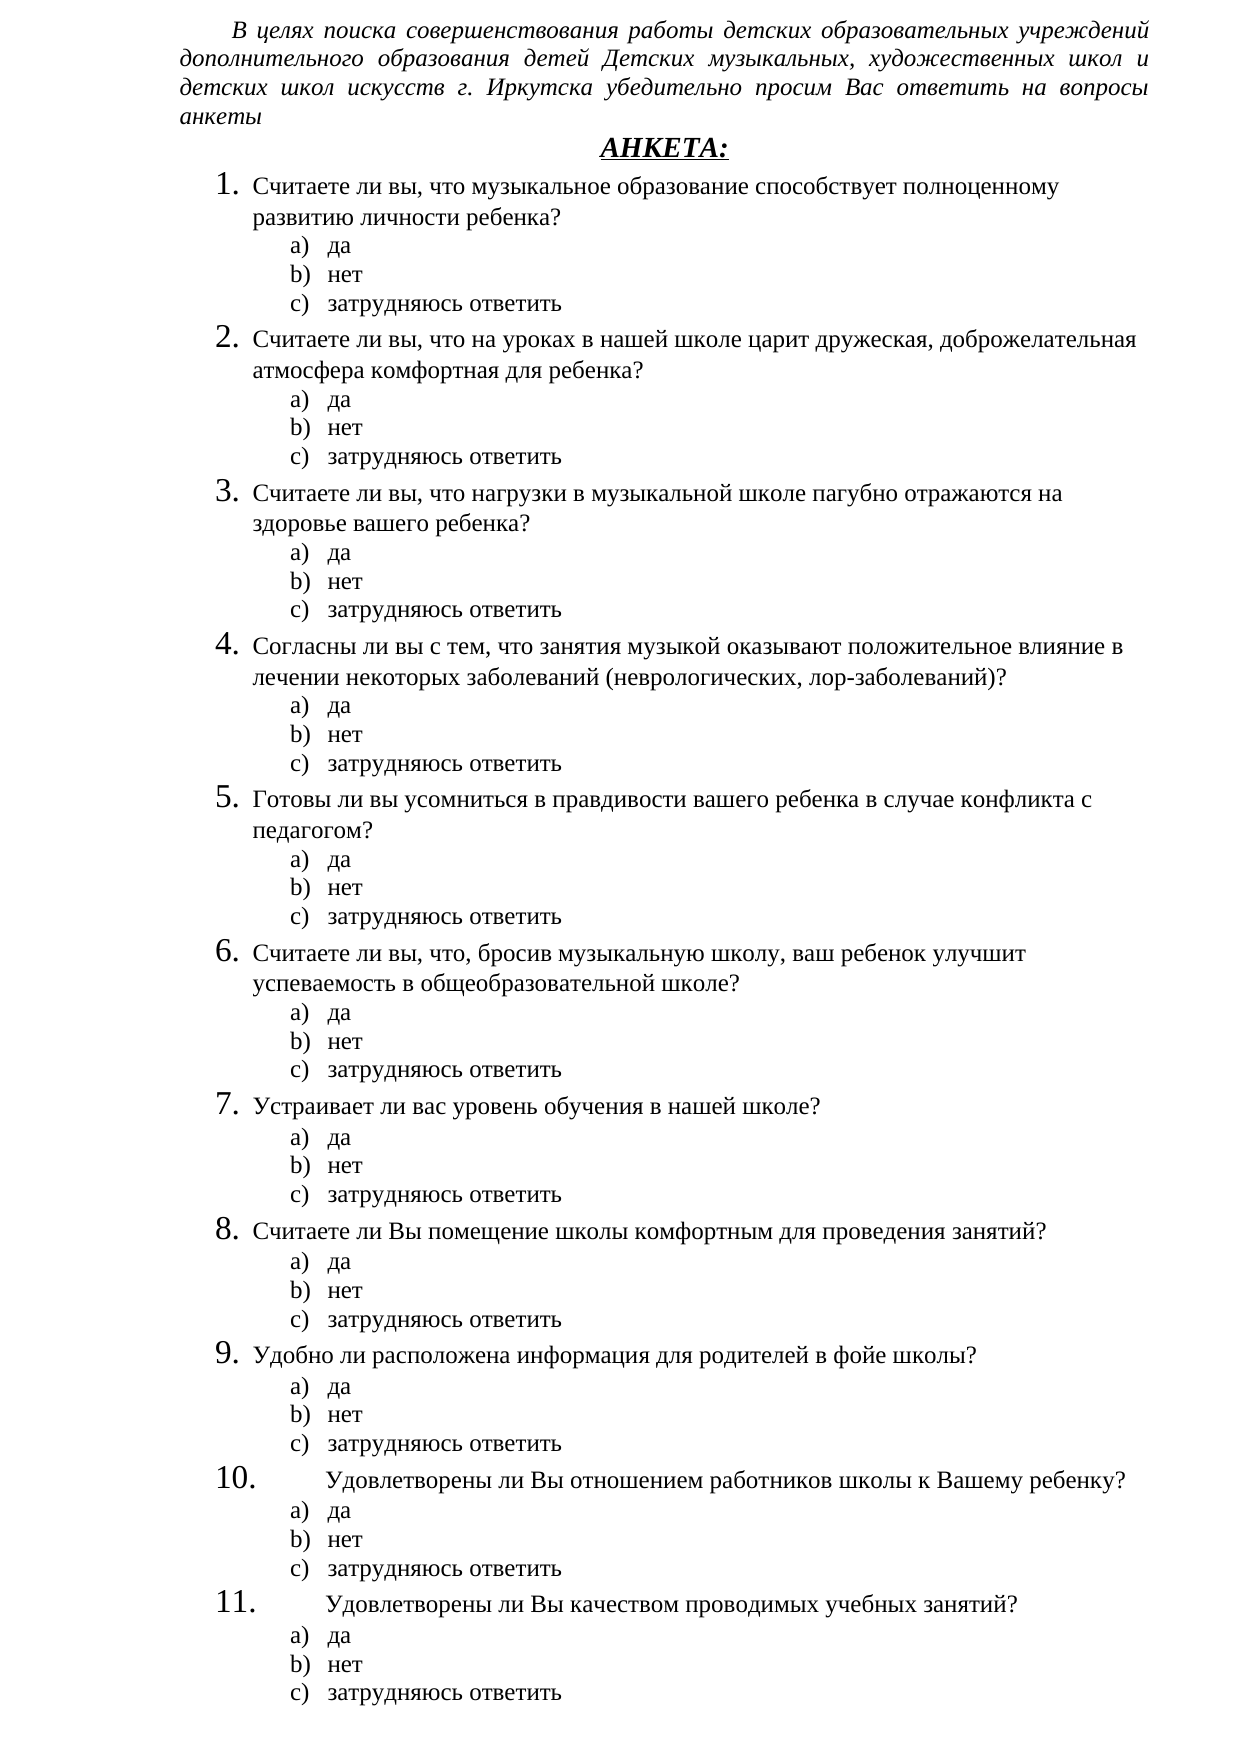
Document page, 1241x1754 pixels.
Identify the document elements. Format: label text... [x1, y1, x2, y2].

list Устраивает ли вас уровень обучения в нашей школе? [215, 1083, 1152, 1122]
list да [290, 690, 1152, 719]
list нет [290, 259, 1152, 288]
text АНКЕТА: [177, 130, 1152, 163]
list да [290, 1122, 1152, 1150]
list нет [290, 1275, 1152, 1304]
list Считаете ли вы, что, бросив музыкальную школу, ваш ребенок улучшит успеваемость в общеобразовательной школе? [215, 930, 1152, 997]
list нет [290, 1150, 1152, 1179]
list Согласны ли вы с тем, что занятия музыкой оказывают положительное влияние в лечении некоторых заболеваний (неврологических, лор-заболеваний)? [215, 623, 1152, 690]
list нет [290, 566, 1152, 594]
list затрудняюсь ответить [290, 594, 1152, 623]
list нет [290, 719, 1152, 748]
list затрудняюсь ответить [290, 1428, 1152, 1457]
list Удобно ли расположена информация для родителей в фойе школы? [215, 1332, 1152, 1371]
list Считаете ли Вы помещение школы комфортным для проведения занятий? [215, 1208, 1152, 1246]
list затрудняюсь ответить [290, 901, 1152, 930]
list затрудняюсь ответить [290, 288, 1152, 317]
list затрудняюсь ответить [290, 1179, 1152, 1208]
list затрудняюсь ответить [290, 441, 1152, 470]
list затрудняюсь ответить [290, 1677, 1152, 1706]
list да [290, 230, 1152, 259]
list да [290, 1620, 1152, 1649]
list да [290, 384, 1152, 412]
list Считаете ли вы, что на уроках в нашей школе царит дружеская, доброжелательная атмосфера комфортная для ребенка? [215, 317, 1152, 384]
list да [290, 1371, 1152, 1399]
list Считаете ли вы, что музыкальное образование способствует полноценному развитию личности ребенка? [215, 163, 1152, 230]
list Удовлетворены ли Вы отношением работников школы к Вашему ребенку? [215, 1457, 1152, 1495]
list да [290, 1495, 1152, 1524]
list затрудняюсь ответить [290, 748, 1152, 777]
list да [290, 537, 1152, 566]
list да [290, 844, 1152, 872]
list да [290, 1246, 1152, 1275]
list нет [290, 1649, 1152, 1677]
list затрудняюсь ответить [290, 1304, 1152, 1332]
list затрудняюсь ответить [290, 1054, 1152, 1083]
list нет [290, 1026, 1152, 1054]
list нет [290, 412, 1152, 441]
list Удовлетворены ли Вы качеством проводимых учебных занятий? [215, 1582, 1152, 1620]
list Считаете ли вы, что нагрузки в музыкальной школе пагубно отражаются на здоровье вашего ребенка? [215, 470, 1152, 537]
list затрудняюсь ответить [290, 1553, 1152, 1582]
list нет [290, 872, 1152, 901]
text В целях поиска совершенствования работы детских образовательных учреждений дополнительного образования детей Детских музыкальных, художественных школ и детских школ искусств г. Иркутска убедительно просим Вас ответить на вопросы анкеты [179, 15, 1149, 130]
list да [290, 997, 1152, 1026]
list Готовы ли вы усомниться в правдивости вашего ребенка в случае конфликта с педагогом? [215, 777, 1152, 844]
list нет [290, 1524, 1152, 1553]
list нет [290, 1399, 1152, 1428]
